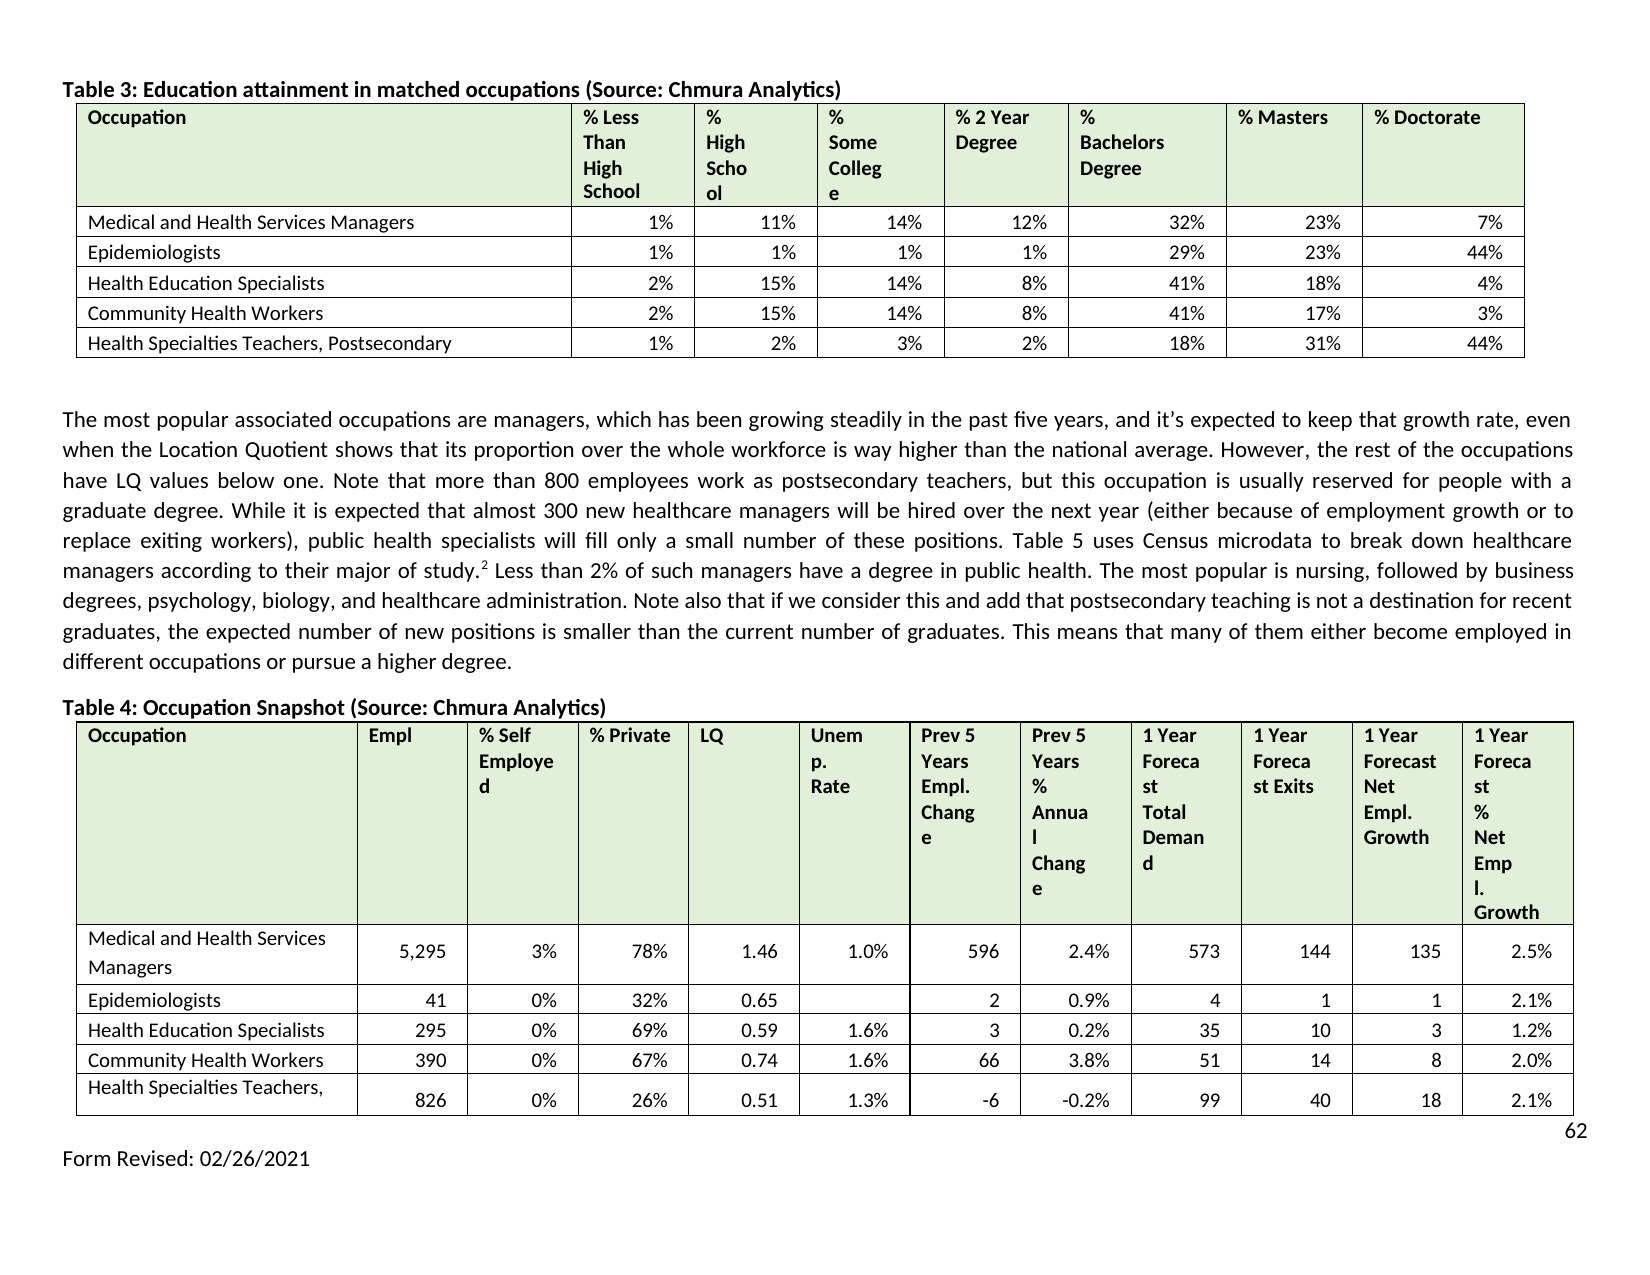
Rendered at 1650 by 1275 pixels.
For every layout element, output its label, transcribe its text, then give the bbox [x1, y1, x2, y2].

table_cell 15% [695, 298, 817, 327]
table_cell 2.1% [1463, 1074, 1573, 1115]
table_cell 0% [468, 985, 578, 1013]
table_cell Health Education Specialists [77, 1014, 357, 1043]
table_cell 1% [572, 328, 694, 357]
table_cell 17% [1227, 298, 1362, 327]
table_cell 1 [1242, 985, 1352, 1013]
table_header % Bachelors Degree [1069, 104, 1226, 206]
table_cell 8 [1353, 1045, 1462, 1073]
table_header 1 Year Forecast % Net Empl. Growth [1463, 723, 1573, 924]
table_cell 41% [1069, 267, 1226, 297]
table_cell 3% [468, 925, 578, 983]
table_cell 66 [911, 1045, 1020, 1073]
table_header Prev 5 Years Empl. Change [911, 723, 1020, 924]
table_cell -6 [911, 1074, 1020, 1115]
table_cell 32% [579, 985, 688, 1013]
table_cell 11% [695, 207, 817, 236]
text The most popular associated occupations are managers, which has been growing steadily in the past five years, and it’s expected to keep that growth rate, even when the Location Quotient shows that its proportion over the whole workforce is way higher than the national average. However, the rest of the occupations have LQ values below one. Note that more than 800 employees work as postsecondary teachers, but this occupation is usually reserved for people with a graduate degree. While it is expected that almost 300 new healthcare managers will be hired over the next year (either because of employment growth or to replace exiting workers), public health specialists will fill only a small number of these positions. Table 5 uses Census microdata to break down healthcare managers according to their major of study.2 Less than 2% of such managers have a degree in public health. The most popular is nursing, followed by business degrees, psychology, biology, and healthcare administration. Note also that if we consider this and add that postsecondary teaching is not a destination for recent graduates, the expected number of new positions is smaller than the current number of graduates. This means that many of them either become employed in different occupations or pursue a higher degree. [62, 405, 1576, 675]
table_cell 2% [695, 328, 817, 357]
table_cell 0.9% [1021, 985, 1131, 1013]
table_cell 2 [911, 985, 1020, 1013]
table_cell 390 [358, 1045, 467, 1073]
table_cell 7% [1363, 207, 1524, 236]
table_cell 0.74 [689, 1045, 799, 1073]
table_header % High School [695, 104, 817, 206]
table_cell 26% [579, 1074, 688, 1115]
table_cell 2.5% [1463, 925, 1573, 983]
table_cell Medical and Health Services Managers [77, 207, 571, 236]
table_cell 18% [1069, 328, 1226, 357]
table_cell 31% [1227, 328, 1362, 357]
table_cell Health Specialties Teachers, Postsecondary [77, 328, 571, 357]
table_header 1 Year Forecast Total Demand [1132, 723, 1241, 924]
table_cell 23% [1227, 207, 1362, 236]
table_cell 2.1% [1463, 985, 1573, 1013]
table_cell 0.2% [1021, 1014, 1131, 1043]
text Table 4: Occupation Snapshot (Source: Chmura Analytics) [62, 693, 1587, 721]
table_header 1 Year Forecast Exits [1242, 723, 1352, 924]
table_cell 14% [818, 267, 944, 297]
table_header Occupation [77, 723, 357, 924]
text Table 3: Education attainment in matched occupations (Source: Chmura Analytics) [62, 75, 1587, 103]
table_cell Medical and Health Services Managers [77, 925, 357, 983]
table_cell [77, 1074, 357, 1115]
table_cell 35 [1132, 1014, 1241, 1043]
table_cell 826 [358, 1074, 467, 1115]
table_cell 78% [579, 925, 688, 983]
table_cell 135 [1353, 925, 1462, 983]
table_cell 573 [1132, 925, 1241, 983]
table_cell Community Health Workers [77, 298, 571, 327]
table_cell Epidemiologists [77, 985, 357, 1013]
table_cell 2% [572, 298, 694, 327]
table_cell 5,295 [358, 925, 467, 983]
table_cell 8% [945, 298, 1068, 327]
table_cell 40 [1242, 1074, 1352, 1115]
table_header Prev 5 Years % Annual Change [1021, 723, 1131, 924]
table_cell 3.8% [1021, 1045, 1131, 1073]
table_cell 1% [695, 237, 817, 266]
table_header Empl [358, 723, 467, 924]
table_cell 1% [572, 237, 694, 266]
table_header LQ [689, 723, 799, 924]
table_cell 29% [1069, 237, 1226, 266]
table_cell Community Health Workers [77, 1045, 357, 1073]
table_cell 44% [1363, 237, 1524, 266]
table_cell 67% [579, 1045, 688, 1073]
table_cell 1.2% [1463, 1014, 1573, 1043]
table_cell 1% [945, 237, 1068, 266]
table_cell 0.59 [689, 1014, 799, 1043]
table_cell 1.6% [800, 1014, 909, 1043]
table_header % Doctorate [1363, 104, 1524, 206]
table_cell 32% [1069, 207, 1226, 236]
table_cell 1 [1353, 985, 1462, 1013]
table_cell 41 [358, 985, 467, 1013]
table_cell 1% [572, 207, 694, 236]
table_cell 596 [911, 925, 1020, 983]
table_cell Health Education Specialists [77, 267, 571, 297]
table_cell 1.0% [800, 925, 909, 983]
table_cell 14 [1242, 1045, 1352, 1073]
table_cell 1.6% [800, 1045, 909, 1073]
table_cell 0% [468, 1074, 578, 1115]
table_cell 14% [818, 207, 944, 236]
table_cell 18 [1353, 1074, 1462, 1115]
table_cell 144 [1242, 925, 1352, 983]
table_cell 51 [1132, 1045, 1241, 1073]
table_cell 2% [572, 267, 694, 297]
table_header % 2 Year Degree [945, 104, 1068, 206]
table_cell 18% [1227, 267, 1362, 297]
table_cell 0% [468, 1045, 578, 1073]
table_cell 2% [945, 328, 1068, 357]
table_header 1 Year Forecast Net Empl. Growth [1353, 723, 1462, 924]
table_cell 1% [818, 237, 944, 266]
table_cell 4 [1132, 985, 1241, 1013]
table_header % Less Than High School [572, 104, 694, 206]
table_cell Epidemiologists [77, 237, 571, 266]
table_header Unemp. Rate [800, 723, 909, 924]
table_cell 8% [945, 267, 1068, 297]
table_cell 3 [1353, 1014, 1462, 1043]
table_cell 12% [945, 207, 1068, 236]
table_cell 1.3% [800, 1074, 909, 1115]
table_cell 41% [1069, 298, 1226, 327]
table_cell 4% [1363, 267, 1524, 297]
table_header % Some College [818, 104, 944, 206]
table_header % Masters [1227, 104, 1362, 206]
table_cell 15% [695, 267, 817, 297]
table_cell 0.65 [689, 985, 799, 1013]
table_cell 0.51 [689, 1074, 799, 1115]
table_cell [800, 985, 909, 1013]
table_cell 3% [1363, 298, 1524, 327]
table_cell 0% [468, 1014, 578, 1043]
table_cell 14% [818, 298, 944, 327]
table_cell 3 [911, 1014, 1020, 1043]
table_header % Private [579, 723, 688, 924]
table_cell 23% [1227, 237, 1362, 266]
table_cell 2.0% [1463, 1045, 1573, 1073]
table_header Occupation [77, 104, 571, 206]
table_cell 2.4% [1021, 925, 1131, 983]
table_cell 3% [818, 328, 944, 357]
table_cell 295 [358, 1014, 467, 1043]
table_cell 99 [1132, 1074, 1241, 1115]
table_header % Self Employed [468, 723, 578, 924]
table_cell -0.2% [1021, 1074, 1131, 1115]
table_cell 69% [579, 1014, 688, 1043]
table_cell 1.46 [689, 925, 799, 983]
table_cell 10 [1242, 1014, 1352, 1043]
table_cell 44% [1363, 328, 1524, 357]
